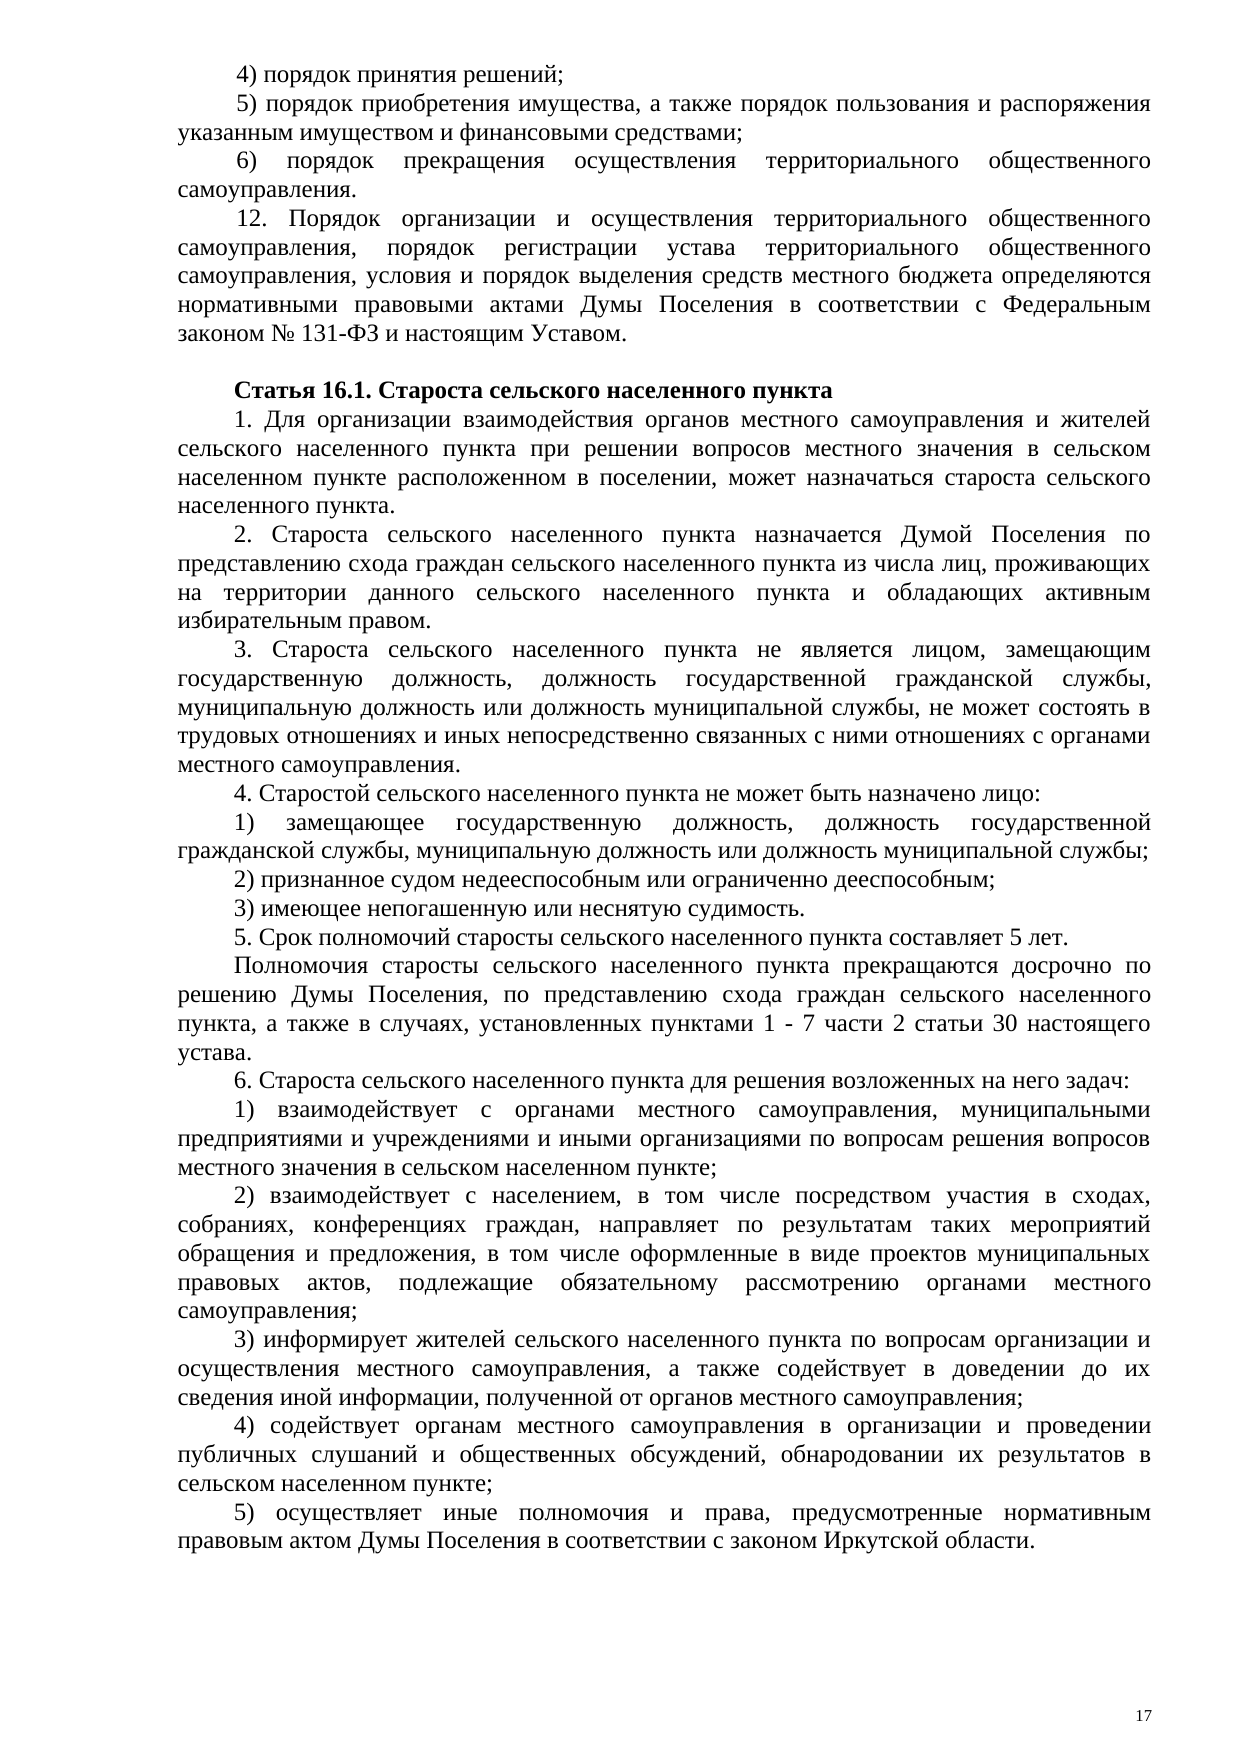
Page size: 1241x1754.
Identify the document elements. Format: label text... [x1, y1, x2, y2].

text 3) информирует жителей сельского населенного пункта по вопросам организации и осуществления местного самоуправления, а также содействует в доведении до их сведения иной информации, полученной от органов местного самоуправления; [177, 1324, 1152, 1410]
text 4) порядок принятия решений; [177, 59, 1152, 88]
text 1. Для организации взаимодействия органов местного самоуправления и жителей сельского населенного пункта при решении вопросов местного значения в сельском населенном пункте расположенном в поселении, может назначаться староста сельского населенного пункта. [177, 404, 1152, 519]
text 3. Староста сельского населенного пункта не является лицом, замещающим государственную должность, должность государственной гражданской службы, муниципальную должность или должность муниципальной службы, не может состоять в трудовых отношениях и иных непосредственно связанных с ними отношениях с органами местного самоуправления. [177, 634, 1152, 778]
text 5) осуществляет иные полномочия и права, предусмотренные нормативным правовым актом Думы Поселения в соответствии с законом Иркутской области. [177, 1497, 1152, 1554]
text 3) имеющее непогашенную или неснятую судимость. [177, 893, 1152, 922]
text 5. Срок полномочий старосты сельского населенного пункта составляет 5 лет. [177, 922, 1152, 950]
text 2. Староста сельского населенного пункта назначается Думой Поселения по представлению схода граждан сельского населенного пункта из числа лиц, проживающих на территории данного сельского населенного пункта и обладающих активным избирательным правом. [177, 519, 1152, 634]
text 1) взаимодействует с органами местного самоуправления, муниципальными предприятиями и учреждениями и иными организациями по вопросам решения вопросов местного значения в сельском населенном пункте; [177, 1094, 1152, 1180]
text 5) порядок приобретения имущества, а также порядок пользования и распоряжения указанным имуществом и финансовыми средствами; [177, 88, 1152, 145]
text 4. Старостой сельского населенного пункта не может быть назначено лицо: [177, 778, 1152, 807]
text 2) взаимодействует с населением, в том числе посредством участия в сходах, собраниях, конференциях граждан, направляет по результатам таких мероприятий обращения и предложения, в том числе оформленные в виде проектов муниципальных правовых актов, подлежащие обязательному рассмотрению органами местного самоуправления; [177, 1180, 1152, 1324]
text 6. Староста сельского населенного пункта для решения возложенных на него задач: [177, 1065, 1152, 1094]
text 2) признанное судом недееспособным или ограниченно дееспособным; [177, 864, 1152, 893]
text 4) содействует органам местного самоуправления в организации и проведении публичных слушаний и общественных обсуждений, обнародовании их результатов в сельском населенном пункте; [177, 1410, 1152, 1497]
text Статья 16.1. Староста сельского населенного пункта [177, 375, 1152, 404]
text Полномочия старосты сельского населенного пункта прекращаются досрочно по решению Думы Поселения, по представлению схода граждан сельского населенного пункта, а также в случаях, установленных пунктами 1 - 7 части 2 статьи 30 настоящего устава. [177, 950, 1152, 1065]
text 12. Порядок организации и осуществления территориального общественного самоуправления, порядок регистрации устава территориального общественного самоуправления, условия и порядок выделения средств местного бюджета определяются нормативными правовыми актами Думы Поселения в соответствии с Федеральным законом № 131-ФЗ и настоящим Уставом. [177, 203, 1152, 347]
text 6) порядок прекращения осуществления территориального общественного самоуправления. [177, 145, 1152, 203]
text 1) замещающее государственную должность, должность государственной гражданской службы, муниципальную должность или должность муниципальной службы; [177, 807, 1152, 864]
